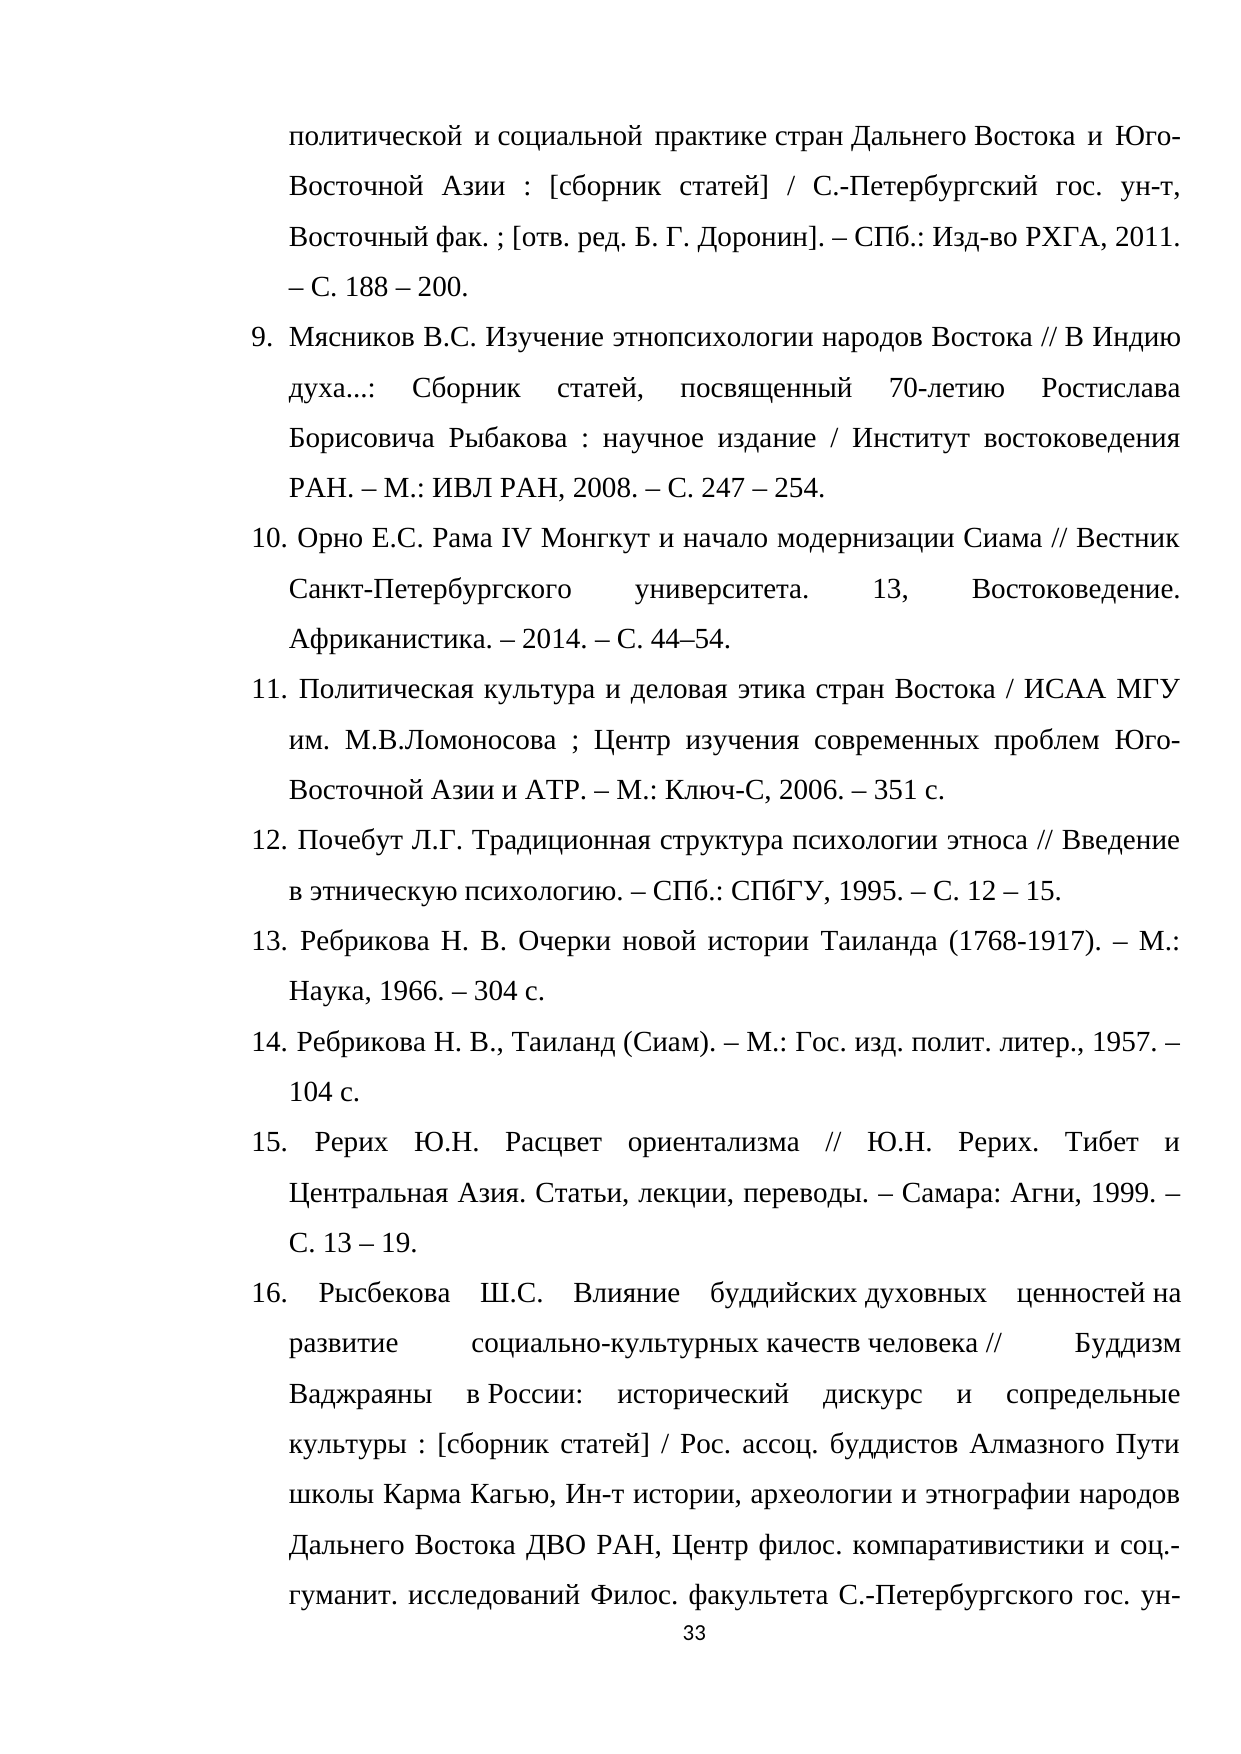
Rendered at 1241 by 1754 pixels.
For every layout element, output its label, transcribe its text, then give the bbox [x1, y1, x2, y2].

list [251, 118, 1181, 303]
list Почебут Л.Г. Традиционная структура психологии этноса // Введение в этническую психологию. – СПб.: СПбГУ, 1995. – С. 12 – 15. [251, 822, 1181, 906]
list Политическая культура и деловая этика стран Востока / ИСАА МГУ им. М.В.Ломоносова ; Центр изучения современных проблем Юго-Восточной Азии и АТР. – М.: Ключ-С, 2006. – 351 с. [251, 672, 1181, 806]
list Ребрикова Н. В., Таиланд (Сиам). – М.: Гос. изд. полит. литер., 1957. – 104 с. [251, 1024, 1181, 1108]
list Мясников В.С. Изучение этнопсихологии народов Востока // В Индию духа...: Сборник статей, посвященный 70-летию Ростислава Борисовича Рыбакова : научное издание / Институт востоковедения РАН. – М.: ИВЛ РАН, 2008. – С. 247 – 254. [251, 319, 1181, 504]
list Ребрикова Н. В. Очерки новой истории Таиланда (1768-1917). – М.: Наука, 1966. – 304 с. [251, 923, 1181, 1007]
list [251, 1275, 1181, 1611]
list Рерих Ю.Н. Расцвет ориентализма // Ю.Н. Рерих. Тибет и Центральная Азия. Статьи, лекции, переводы. – Самара: Агни, 1999. – С. 13 – 19. [251, 1124, 1181, 1258]
list Орно Е.С. Рама IV Монгкут и начало модернизации Сиама // Вестник Санкт-Петербургского университета. 13, Востоковедение. Африканистика. – 2014. – С. 44–54. [251, 521, 1181, 655]
